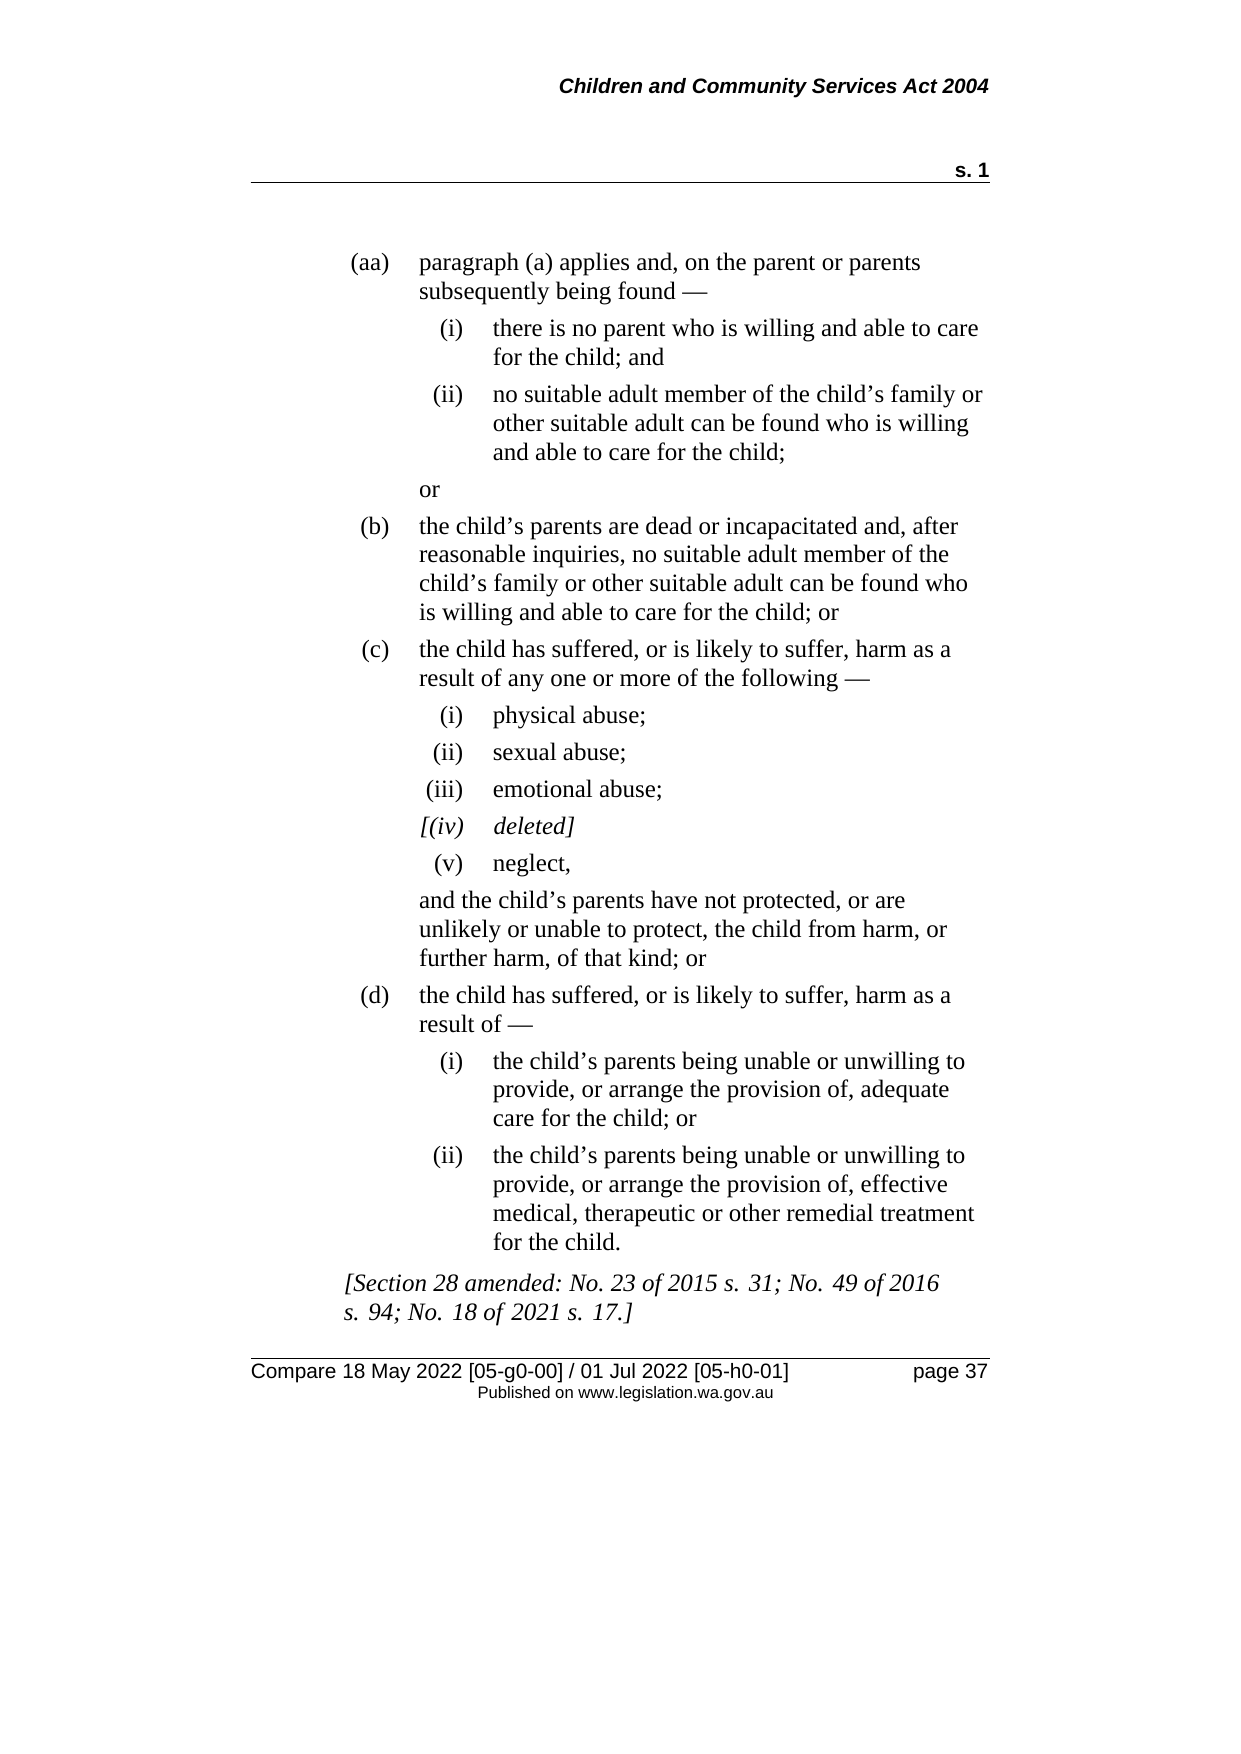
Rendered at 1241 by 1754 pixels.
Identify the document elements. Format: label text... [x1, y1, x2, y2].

text (i) there is no parent who is willing and able to care for the child; and [251, 313, 990, 371]
text (aa) paragraph (a) applies and, on the parent or parents subsequently being found — [251, 247, 990, 305]
text and the child’s parents have not protected, or are unlikely or unable to protect, the child from harm, or further harm, of that kind; or [251, 885, 990, 972]
text (b) the child’s parents are dead or incapacitated and, after reasonable inquiries, no suitable adult member of the child’s family or other suitable adult can be found who is willing and able to care for the child; or [251, 511, 990, 626]
text or [251, 474, 990, 502]
text (i) physical abuse; [251, 700, 990, 729]
text [Section 28 amended: No. 23 of 2015 s. 31; No. 49 of 2016 s. 94; No. 18 of 2021 s. 17.] [251, 1268, 990, 1325]
text (ii) no suitable adult member of the child’s family or other suitable adult can be found who is willing and able to care for the child; [251, 379, 990, 465]
text (d) the child has suffered, or is likely to suffer, harm as a result of — [251, 980, 990, 1037]
text [(iv) deleted] [251, 811, 990, 840]
text (c) the child has suffered, or is likely to suffer, harm as a result of any one or more of the following — [251, 634, 990, 692]
text (ii) sexual abuse; [251, 737, 990, 766]
text (iii) emotional abuse; [251, 774, 990, 803]
text (v) neglect, [251, 848, 990, 877]
text (i) the child’s parents being unable or unwilling to provide, or arrange the provision of, adequate care for the child; or [251, 1046, 990, 1132]
text (ii) the child’s parents being unable or unwilling to provide, or arrange the provision of, effective medical, therapeutic or other remedial treatment for the child. [251, 1140, 990, 1255]
